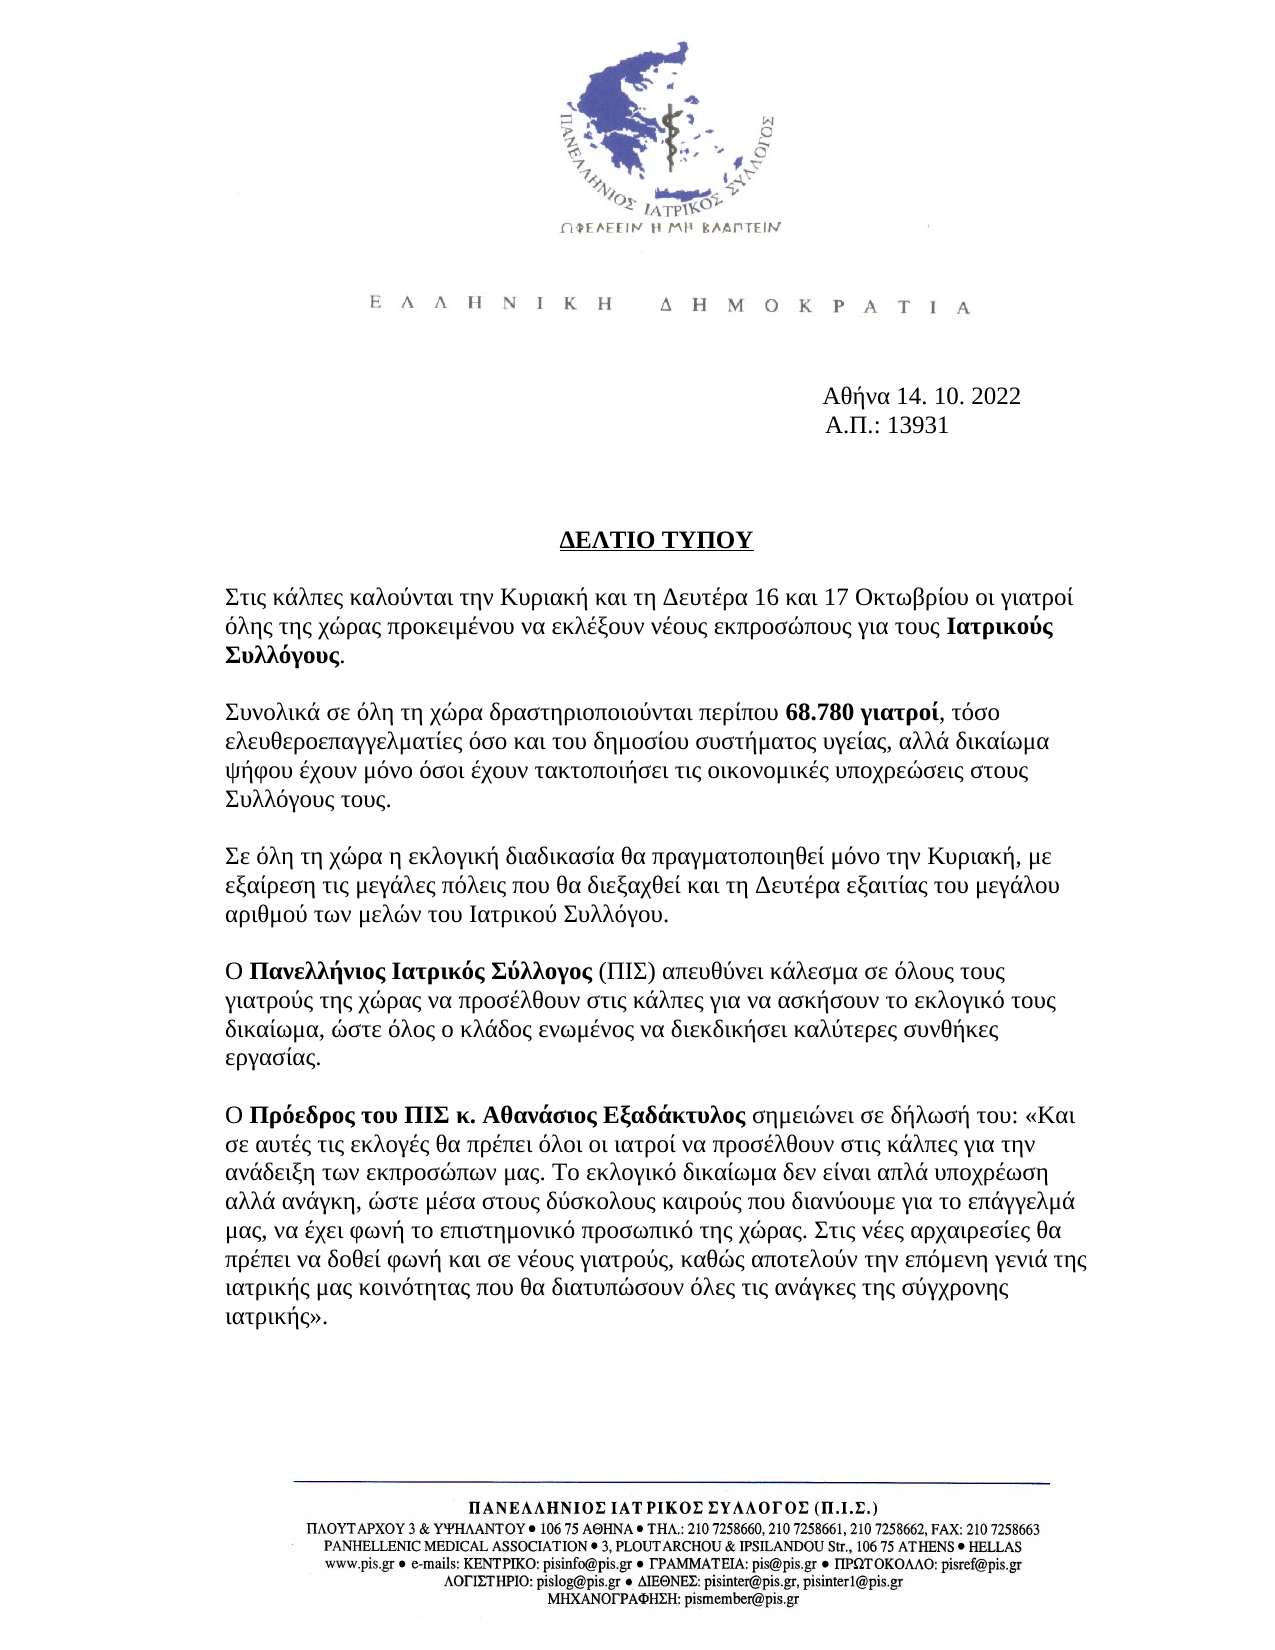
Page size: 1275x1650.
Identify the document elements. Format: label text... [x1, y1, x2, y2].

text Ο Πρόεδρος του ΠΙΣ κ. Αθανάσιος Εξαδάκτυλος σημειώνει σε δήλωσή του: «Και σε αυτές τις εκλογές θα πρέπει όλοι οι ιατροί να προσέλθουν στις κάλπες για την ανάδειξη των εκπροσώπων μας. Το εκλογικό δικαίωμα δεν είναι απλά υποχρέωση αλλά ανάγκη, ώστε μέσα στους δύσκολους καιρούς που διανύουμε για το επάγγελμά μας, να έχει φωνή το επιστημονικό προσωπικό της χώρας. Στις νέες αρχαιρεσίες θα πρέπει να δοθεί φωνή και σε νέους γιατρούς, καθώς αποτελούν την επόμενη γενιά της ιατρικής μας κοινότητας που θα διατυπώσουν όλες τις ανάγκες της σύγχρονης ιατρικής». [225, 1100, 1087, 1330]
text Αθήνα 14. 10. 2022 [225, 381, 1087, 410]
picture [226, 37, 1087, 353]
text Στις κάλπες καλούνται την Κυριακή και τη Δευτέρα 16 και 17 Οκτωβρίου οι γιατροί όλης της χώρας προκειμένου να εκλέξουν νέους εκπροσώπους για τους Ιατρικούς Συλλόγους. [225, 582, 1087, 669]
text Συνολικά σε όλη τη χώρα δραστηριοποιούνται περίπου 68.780 γιατροί, τόσο ελευθεροεπαγγελματίες όσο και του δημοσίου συστήματος υγείας, αλλά δικαίωμα ψήφου έχουν μόνο όσοι έχουν τακτοποιήσει τις οικονομικές υποχρεώσεις στους Συλλόγους τους. [225, 697, 1087, 812]
text ΔΕΛΤΙΟ ΤΥΠΟΥ [225, 525, 1087, 554]
text Σε όλη τη χώρα η εκλογική διαδικασία θα πραγματοποιηθεί μόνο την Κυριακή, με εξαίρεση τις μεγάλες πόλεις που θα διεξαχθεί και τη Δευτέρα εξαιτίας του μεγάλου αριθμού των μελών του Ιατρικού Συλλόγου. [225, 841, 1087, 927]
picture [258, 1477, 1054, 1619]
text Ο Πανελλήνιος Ιατρικός Σύλλογος (ΠΙΣ) απευθύνει κάλεσμα σε όλους τους γιατρούς της χώρας να προσέλθουν στις κάλπες για να ασκήσουν το εκλογικό τους δικαίωμα, ώστε όλος ο κλάδος ενωμένος να διεκδικήσει καλύτερες συνθήκες εργασίας. [225, 956, 1087, 1071]
text Α.Π.: 13931 [225, 410, 1087, 439]
